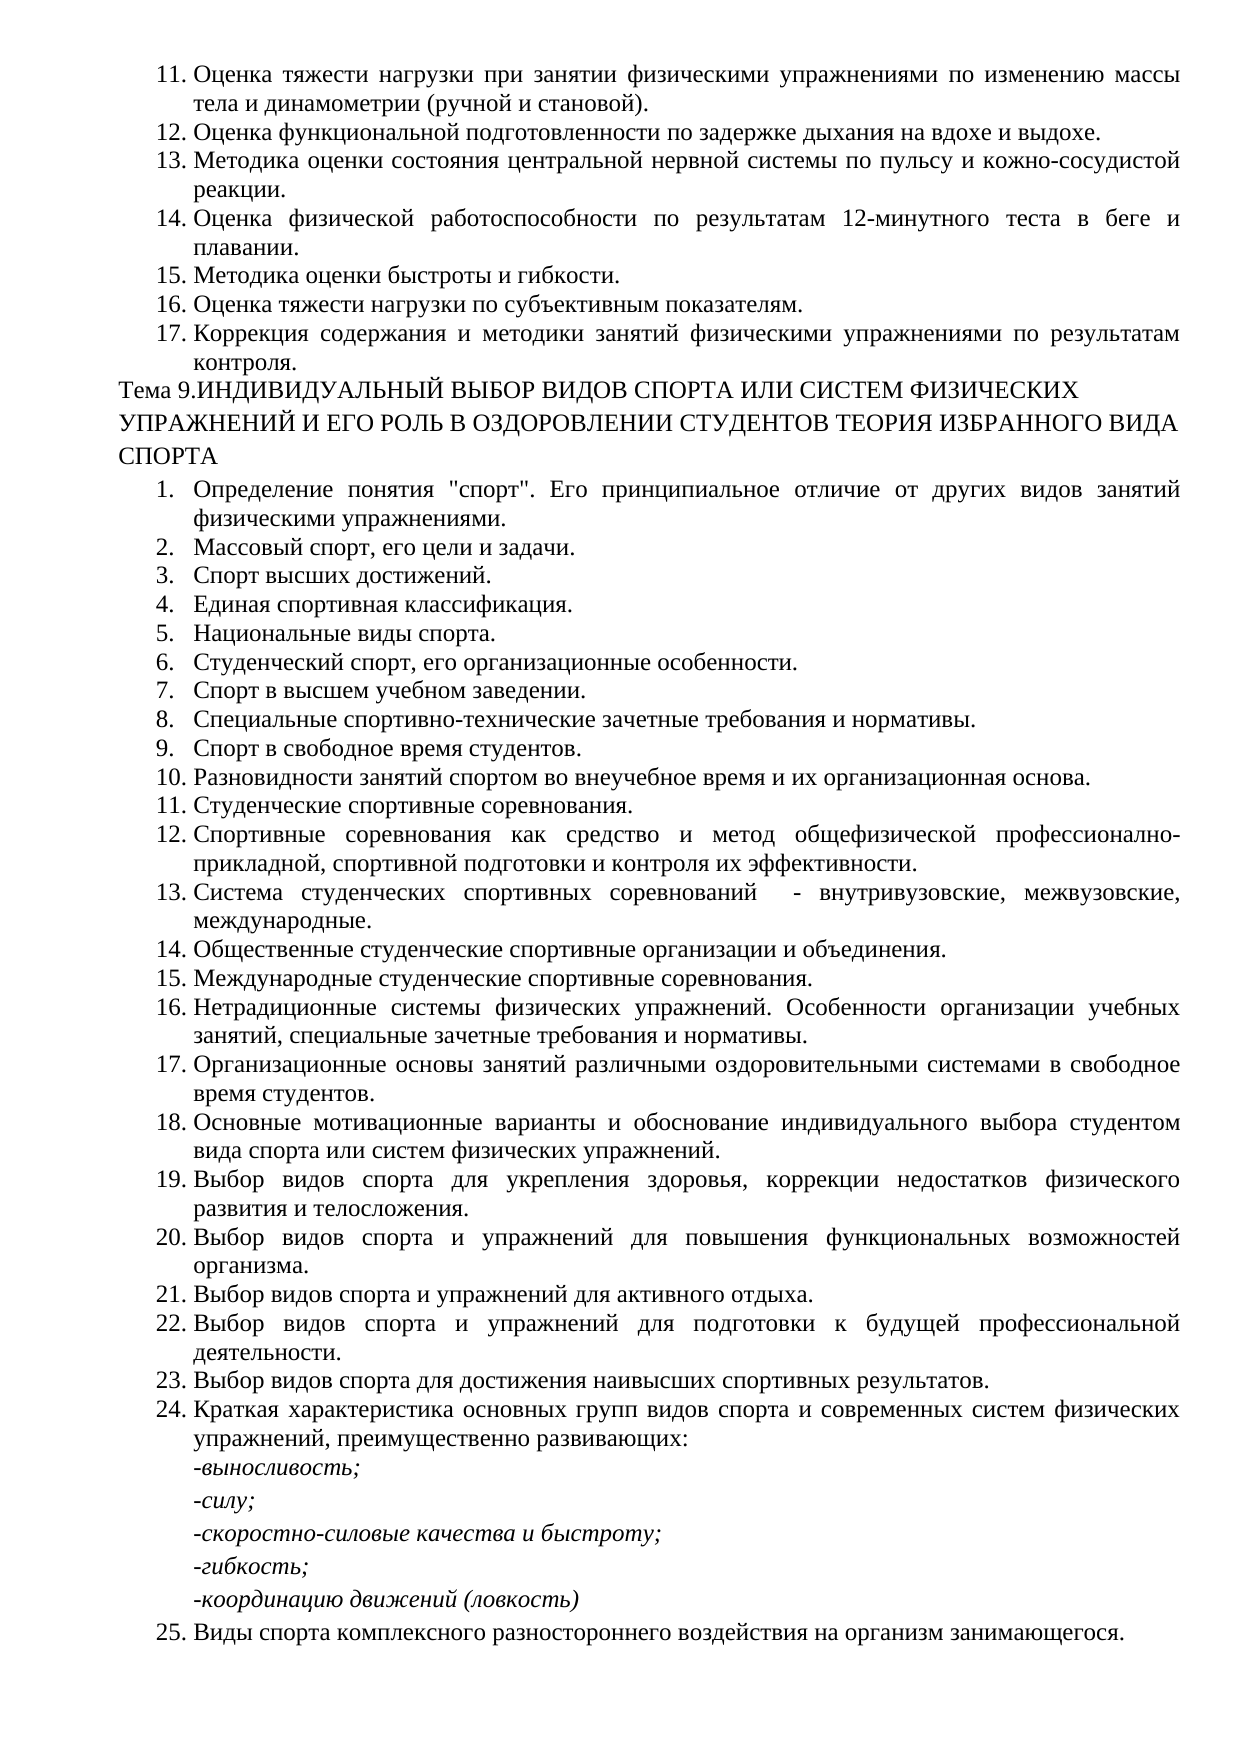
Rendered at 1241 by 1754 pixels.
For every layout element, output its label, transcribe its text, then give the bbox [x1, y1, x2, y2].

list Массовый спорт, его цели и задачи. [156, 532, 1181, 561]
text -скоростно-силовые качества и быстроту; [193, 1518, 1181, 1547]
text -выносливость; [193, 1452, 1181, 1481]
list Выбор видов спорта для достижения наивысших спортивных результатов. [156, 1366, 1181, 1394]
list Выбор видов спорта для укрепления здоровья, коррекции недостатков физического развития и телосложения. [156, 1164, 1181, 1222]
text -гибкость; [193, 1551, 1181, 1580]
list Коррекция содержания и методики занятий физическими упражнениями по результатам контроля. [156, 318, 1181, 375]
list Основные мотивационные варианты и обоснование индивидуального выбора студентом вида спорта или систем физических упражнений. [156, 1107, 1181, 1164]
list Спорт в высшем учебном заведении. [156, 676, 1181, 704]
list Краткая характеристика основных групп видов спорта и современных систем физических упражнений, преимущественно развивающих: [156, 1394, 1181, 1452]
list Оценка тяжести нагрузки при занятии физическими упражнениями по изменению массы тела и динамометрии (ручной и становой). [156, 59, 1181, 117]
list Оценка тяжести нагрузки по субъективным показателям. [156, 289, 1181, 318]
text Тема 9.ИНДИВИДУАЛЬНЫЙ ВЫБОР ВИДОВ СПОРТА ИЛИ СИСТЕМ ФИЗИЧЕСКИХ УПРАЖНЕНИЙ И ЕГО РОЛЬ В ОЗДОРОВЛЕНИИ СТУДЕНТОВ ТЕОРИЯ ИЗБРАННОГО ВИДА СПОРТА [118, 375, 1181, 470]
list Разновидности занятий спортом во внеучебное время и их организационная основа. [156, 762, 1181, 791]
list Единая спортивная классификация. [156, 589, 1181, 618]
list Система студенческих спортивных соревнований - внутривузовские, межвузовские, международные. [156, 877, 1181, 934]
list Студенческие спортивные соревнования. [156, 791, 1181, 819]
list Спорт высших достижений. [156, 561, 1181, 589]
list Выбор видов спорта и упражнений для повышения функциональных возможностей организма. [156, 1222, 1181, 1279]
list Оценка функциональной подготовленности по задержке дыхания на вдохе и выдохе. [156, 117, 1181, 145]
list Виды спорта комплексного разностороннего воздействия на организм занимающегося. [156, 1617, 1181, 1646]
list Выбор видов спорта и упражнений для активного отдыха. [156, 1279, 1181, 1308]
list Выбор видов спорта и упражнений для подготовки к будущей профессиональной деятельности. [156, 1308, 1181, 1366]
text -силу; [193, 1485, 1181, 1514]
text -координацию движений (ловкость) [193, 1584, 1181, 1613]
list Оценка физической работоспособности по результатам 12-минутного теста в беге и плавании. [156, 203, 1181, 260]
list Специальные спортивно-технические зачетные требования и нормативы. [156, 704, 1181, 733]
list Нетрадиционные системы физических упражнений. Особенности организации учебных занятий, специальные зачетные требования и нормативы. [156, 992, 1181, 1049]
list Студенческий спорт, его организационные особенности. [156, 647, 1181, 676]
list Методика оценки быстроты и гибкости. [156, 260, 1181, 289]
list Определение понятия "спорт". Его принципиальное отличие от других видов занятий физическими упражнениями. [156, 474, 1181, 532]
list Организационные основы занятий различными оздоровительными системами в свободное время студентов. [156, 1049, 1181, 1107]
list Национальные виды спорта. [156, 618, 1181, 647]
list Методика оценки состояния центральной нервной системы по пульсу и кожно-сосудистой реакции. [156, 145, 1181, 203]
list Общественные студенческие спортивные организации и объединения. [156, 934, 1181, 963]
list Спорт в свободное время студентов. [156, 733, 1181, 762]
list Спортивные соревнования как средство и метод общефизической профессионално-прикладной, спортивной подготовки и контроля их эффективности. [156, 819, 1181, 877]
list Международные студенческие спортивные соревнования. [156, 963, 1181, 992]
